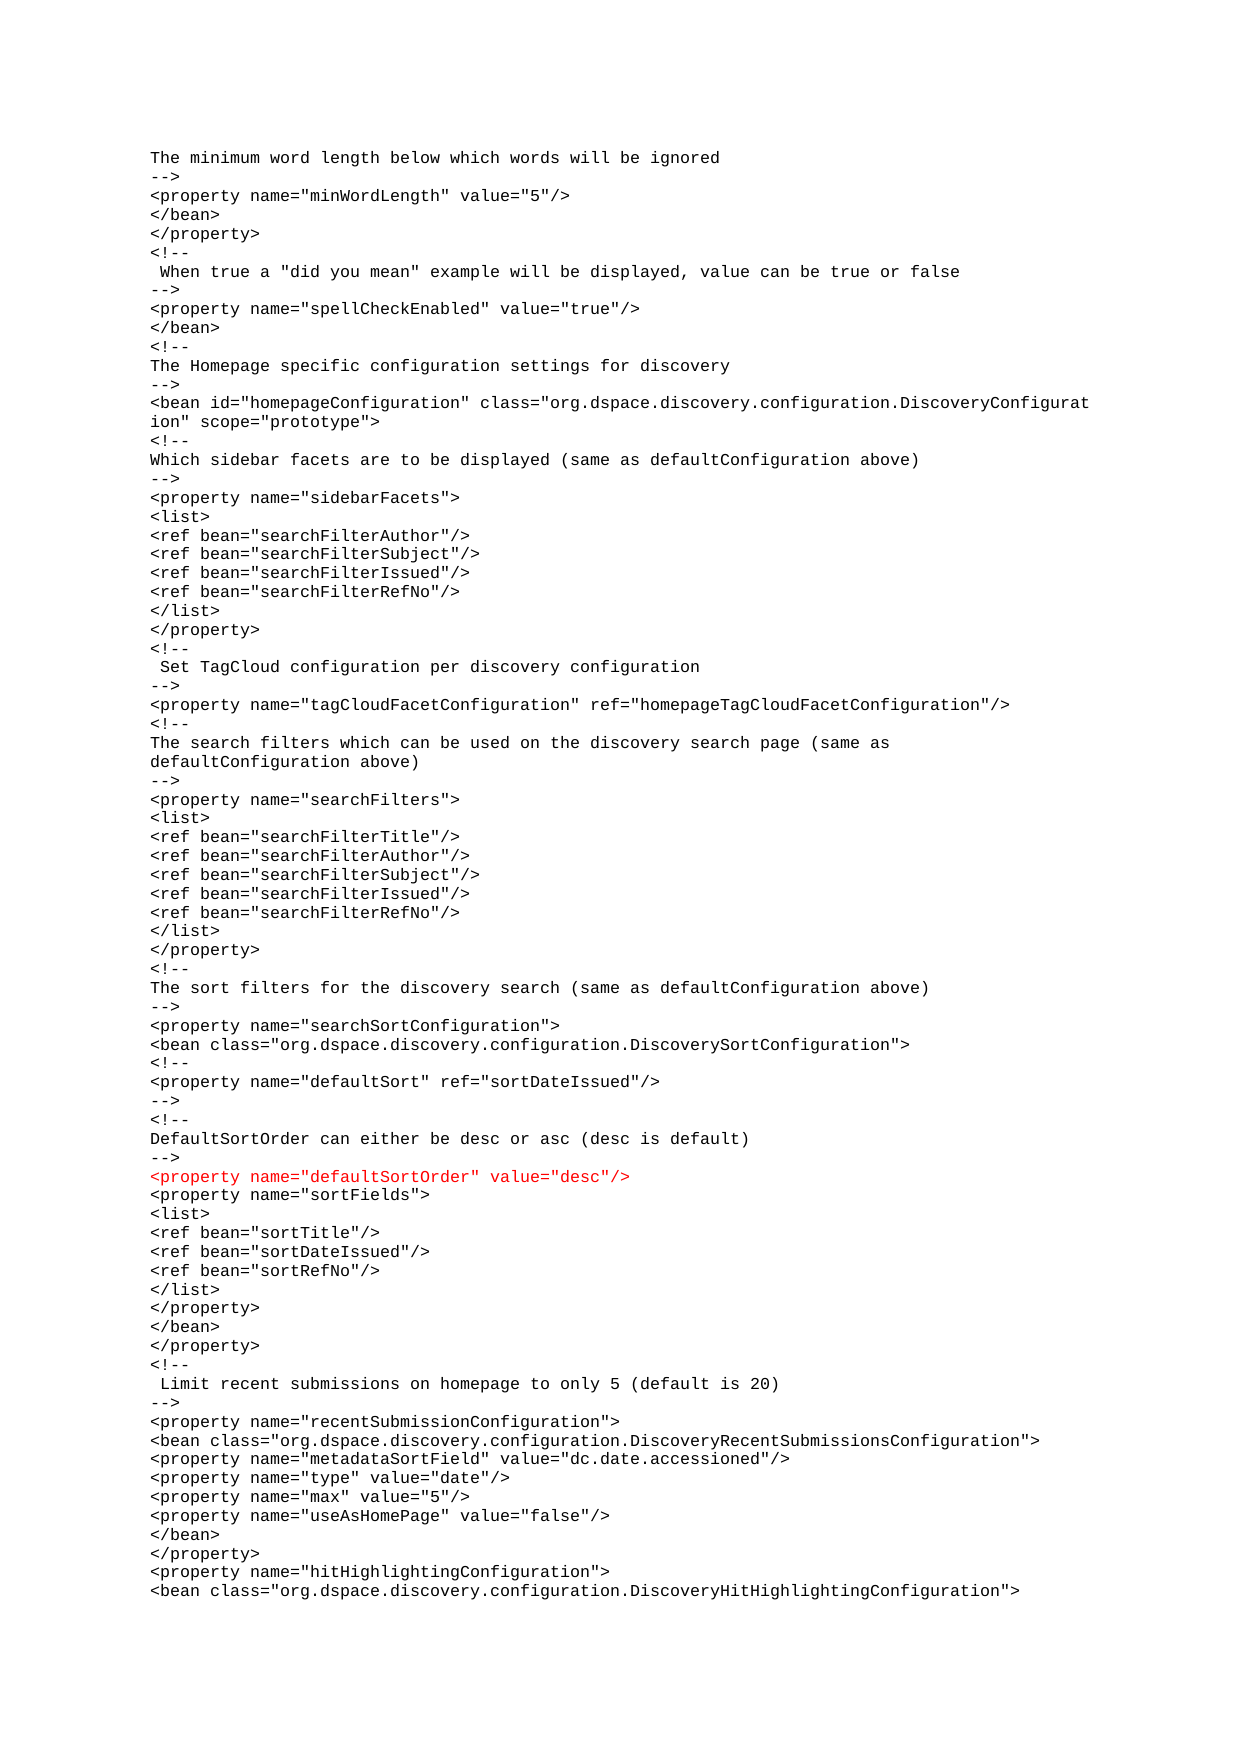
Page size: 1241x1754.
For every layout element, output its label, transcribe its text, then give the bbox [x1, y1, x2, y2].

text <property name="defaultSort" ref="sortDateIssued"/> [150, 1074, 1090, 1093]
text <property name="useAsHomePage" value="false"/> [150, 1507, 1090, 1526]
text --> [150, 376, 1090, 395]
text <property name="max" value="5"/> [150, 1489, 1090, 1507]
text --> [150, 1093, 1090, 1112]
text <!-- [150, 1055, 1090, 1074]
text Limit recent submissions on homepage to only 5 (default is 20) [150, 1376, 1090, 1394]
text The search filters which can be used on the discovery search page (same as defaultConfiguration above) [150, 734, 1090, 772]
text The minimum word length below which words will be ignored [150, 150, 1090, 169]
text <!-- [150, 1112, 1090, 1130]
text --> [150, 1149, 1090, 1168]
text <!-- [150, 716, 1090, 734]
text </list> [150, 602, 1090, 621]
text <property name="recentSubmissionConfiguration"> [150, 1413, 1090, 1432]
text <!-- [150, 338, 1090, 357]
text </property> [150, 1545, 1090, 1564]
text </bean> [150, 1526, 1090, 1545]
text The Homepage specific configuration settings for discovery [150, 357, 1090, 376]
text <ref bean="searchFilterSubject"/> [150, 866, 1090, 885]
text <ref bean="searchFilterIssued"/> [150, 565, 1090, 584]
text <ref bean="searchFilterIssued"/> [150, 885, 1090, 904]
text <property name="tagCloudFacetConfiguration" ref="homepageTagCloudFacetConfiguration"/> [150, 697, 1090, 716]
text <list> [150, 1206, 1090, 1225]
text --> [150, 282, 1090, 301]
text <property name="minWordLength" value="5"/> [150, 188, 1090, 207]
text <property name="defaultSortOrder" value="desc"/> [150, 1168, 1090, 1187]
text <ref bean="searchFilterRefNo"/> [150, 904, 1090, 923]
text <list> [150, 508, 1090, 527]
text <ref bean="searchFilterAuthor"/> [150, 848, 1090, 866]
text <property name="type" value="date"/> [150, 1470, 1090, 1489]
text <property name="spellCheckEnabled" value="true"/> [150, 301, 1090, 320]
text <ref bean="searchFilterSubject"/> [150, 546, 1090, 565]
text </property> [150, 942, 1090, 961]
text </property> [150, 1300, 1090, 1319]
text <!-- [150, 640, 1090, 659]
text <property name="searchSortConfiguration"> [150, 1017, 1090, 1036]
text </list> [150, 923, 1090, 942]
text <property name="metadataSortField" value="dc.date.accessioned"/> [150, 1451, 1090, 1470]
text --> [150, 998, 1090, 1017]
text <list> [150, 810, 1090, 829]
text <!-- [150, 433, 1090, 452]
text <!-- [150, 1357, 1090, 1376]
text <bean class="org.dspace.discovery.configuration.DiscoverySortConfiguration"> [150, 1036, 1090, 1055]
text <property name="sortFields"> [150, 1187, 1090, 1206]
text </property> [150, 1338, 1090, 1357]
text <property name="sidebarFacets"> [150, 489, 1090, 508]
text <bean class="org.dspace.discovery.configuration.DiscoveryRecentSubmissionsConfiguration"> [150, 1432, 1090, 1451]
text </property> [150, 225, 1090, 244]
text --> [150, 678, 1090, 697]
text --> [150, 169, 1090, 188]
text </property> [150, 621, 1090, 640]
text <ref bean="sortDateIssued"/> [150, 1243, 1090, 1262]
text Set TagCloud configuration per discovery configuration [150, 659, 1090, 678]
text <!-- [150, 244, 1090, 263]
text <bean class="org.dspace.discovery.configuration.DiscoveryHitHighlightingConfiguration"> [150, 1583, 1090, 1602]
text Which sidebar facets are to be displayed (same as defaultConfiguration above) [150, 452, 1090, 471]
text <!-- [150, 961, 1090, 979]
text <property name="searchFilters"> [150, 791, 1090, 810]
text <ref bean="sortTitle"/> [150, 1225, 1090, 1243]
text </bean> [150, 207, 1090, 225]
text <ref bean="searchFilterRefNo"/> [150, 584, 1090, 602]
text DefaultSortOrder can either be desc or asc (desc is default) [150, 1130, 1090, 1149]
text <ref bean="searchFilterTitle"/> [150, 829, 1090, 848]
text </bean> [150, 320, 1090, 338]
text The sort filters for the discovery search (same as defaultConfiguration above) [150, 979, 1090, 998]
text <ref bean="searchFilterAuthor"/> [150, 527, 1090, 546]
text </bean> [150, 1319, 1090, 1338]
text <ref bean="sortRefNo"/> [150, 1262, 1090, 1281]
text --> [150, 471, 1090, 489]
text <property name="hitHighlightingConfiguration"> [150, 1564, 1090, 1583]
text </list> [150, 1281, 1090, 1300]
text When true a "did you mean" example will be displayed, value can be true or false [150, 263, 1090, 282]
text --> [150, 772, 1090, 791]
text --> [150, 1394, 1090, 1413]
text <bean id="homepageConfiguration" class="org.dspace.discovery.configuration.DiscoveryConfiguration" scope="prototype"> [150, 395, 1090, 433]
